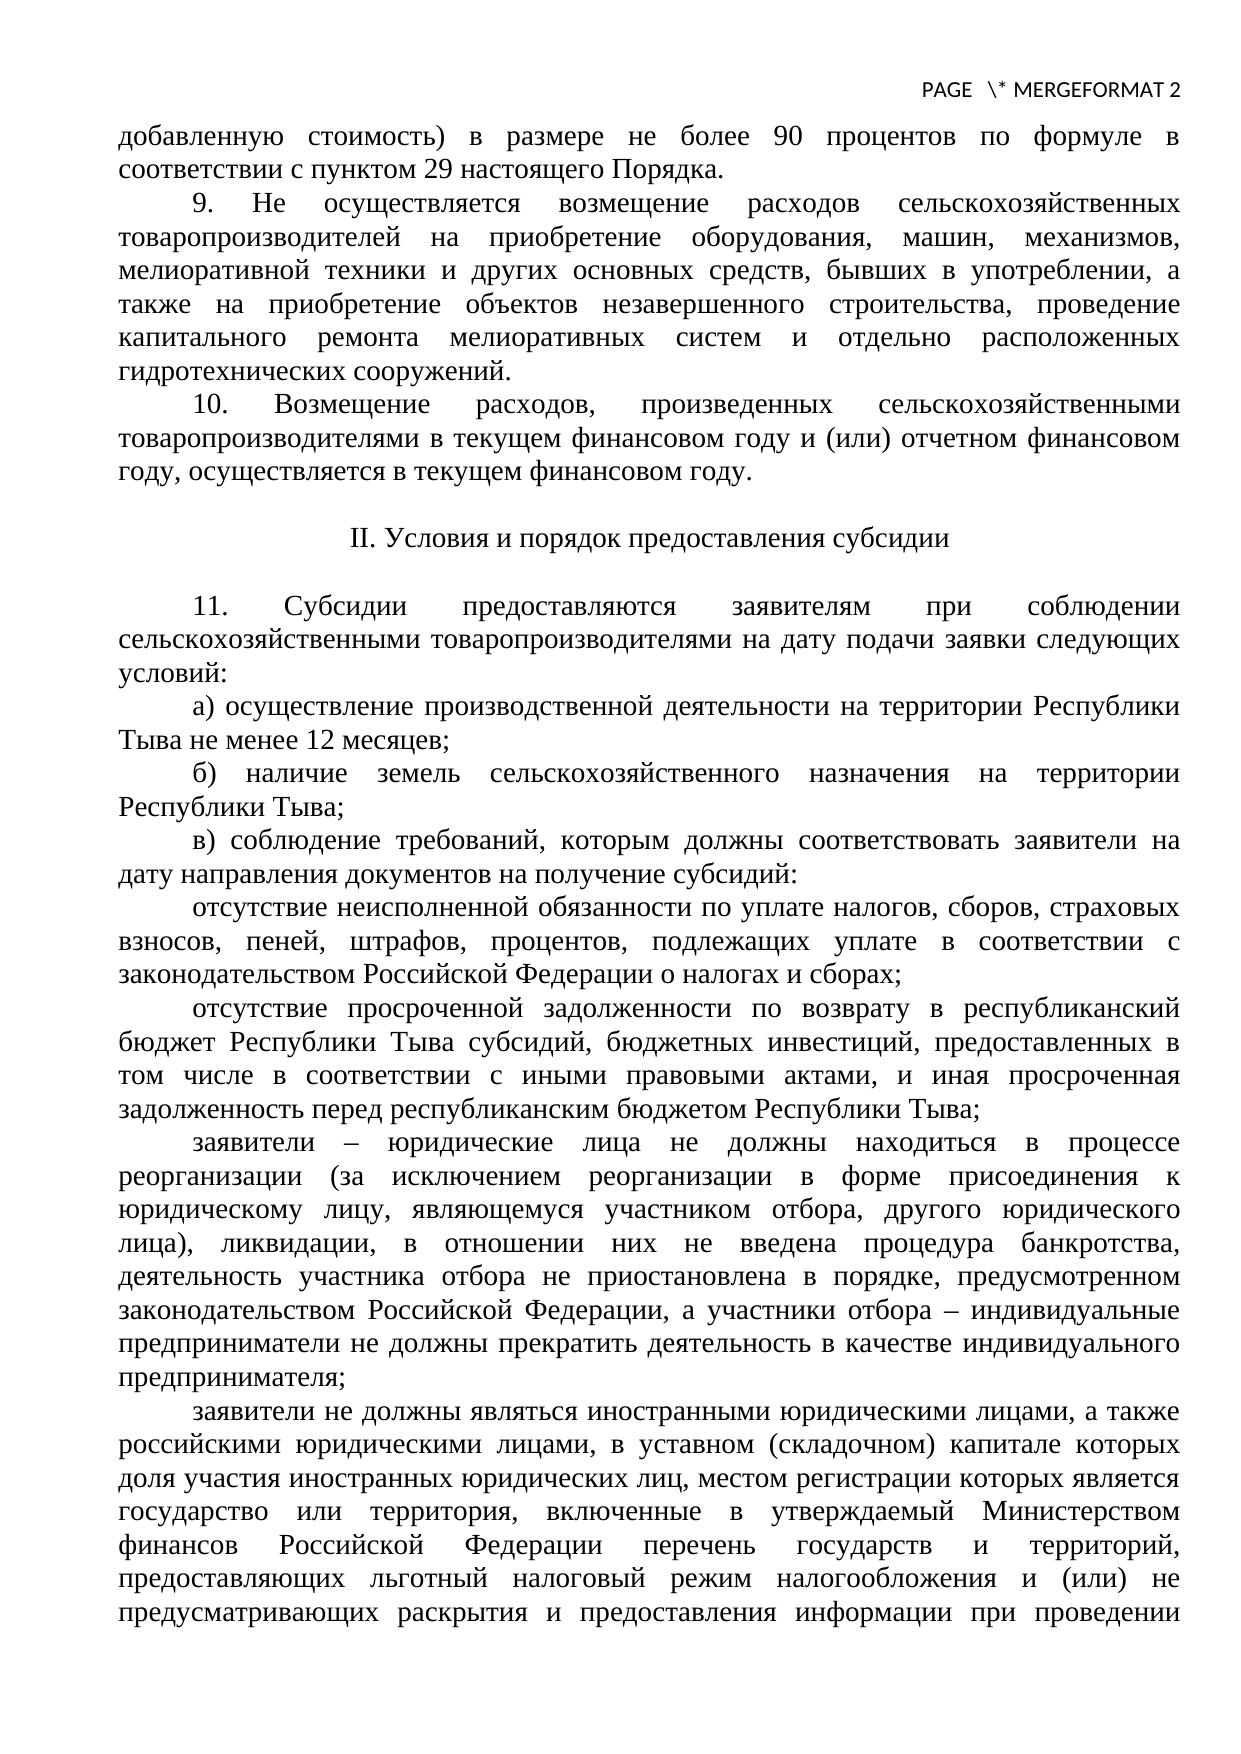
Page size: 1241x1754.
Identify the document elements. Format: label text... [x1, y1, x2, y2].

text отсутствие неисполненной обязанности по уплате налогов, сборов, страховых взносов, пеней, штрафов, процентов, подлежащих уплате в соответствии с законодательством Российской Федерации о налогах и сборах; [118, 889, 1181, 990]
text 9. Не осуществляется возмещение расходов сельскохозяйственных товаропроизводителей на приобретение оборудования, машин, механизмов, мелиоративной техники и других основных средств, бывших в употреблении, а также на приобретение объектов незавершенного строительства, проведение капитального ремонта мелиоративных систем и отдельно расположенных гидротехнических сооружений. [118, 185, 1181, 386]
text 11. Субсидии предоставляются заявителям при соблюдении сельскохозяйственными товаропроизводителями на дату подачи заявки следующих условий: [118, 588, 1181, 688]
text в) соблюдение требований, которым должны соответствовать заявители на дату направления документов на получение субсидий: [118, 822, 1181, 889]
text б) наличие земель сельскохозяйственного назначения на территории Республики Тыва; [118, 755, 1181, 822]
text 10. Возмещение расходов, произведенных сельскохозяйственными товаропроизводителями в текущем финансовом году и (или) отчетном финансовом году, осуществляется в текущем финансовом году. [118, 386, 1181, 487]
text заявители – юридические лица не должны находиться в процессе реорганизации (за исключением реорганизации в форме присоединения к юридическому лицу, являющемуся участником отбора, другого юридического лица), ликвидации, в отношении них не введена процедура банкротства, деятельность участника отбора не приостановлена в порядке, предусмотренном законодательством Российской Федерации, а участники отбора – индивидуальные предприниматели не должны прекратить деятельность в качестве индивидуального предпринимателя; [118, 1124, 1181, 1393]
text отсутствие просроченной задолженности по возврату в республиканский бюджет Республики Тыва субсидий, бюджетных инвестиций, предоставленных в том числе в соответствии с иными правовыми актами, и иная просроченная задолженность перед республиканским бюджетом Республики Тыва; [118, 990, 1181, 1124]
text II. Условия и порядок предоставления субсидии [118, 521, 1181, 554]
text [118, 118, 1181, 185]
text а) осуществление производственной деятельности на территории Республики Тыва не менее 12 месяцев; [118, 688, 1181, 755]
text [118, 1393, 1181, 1627]
